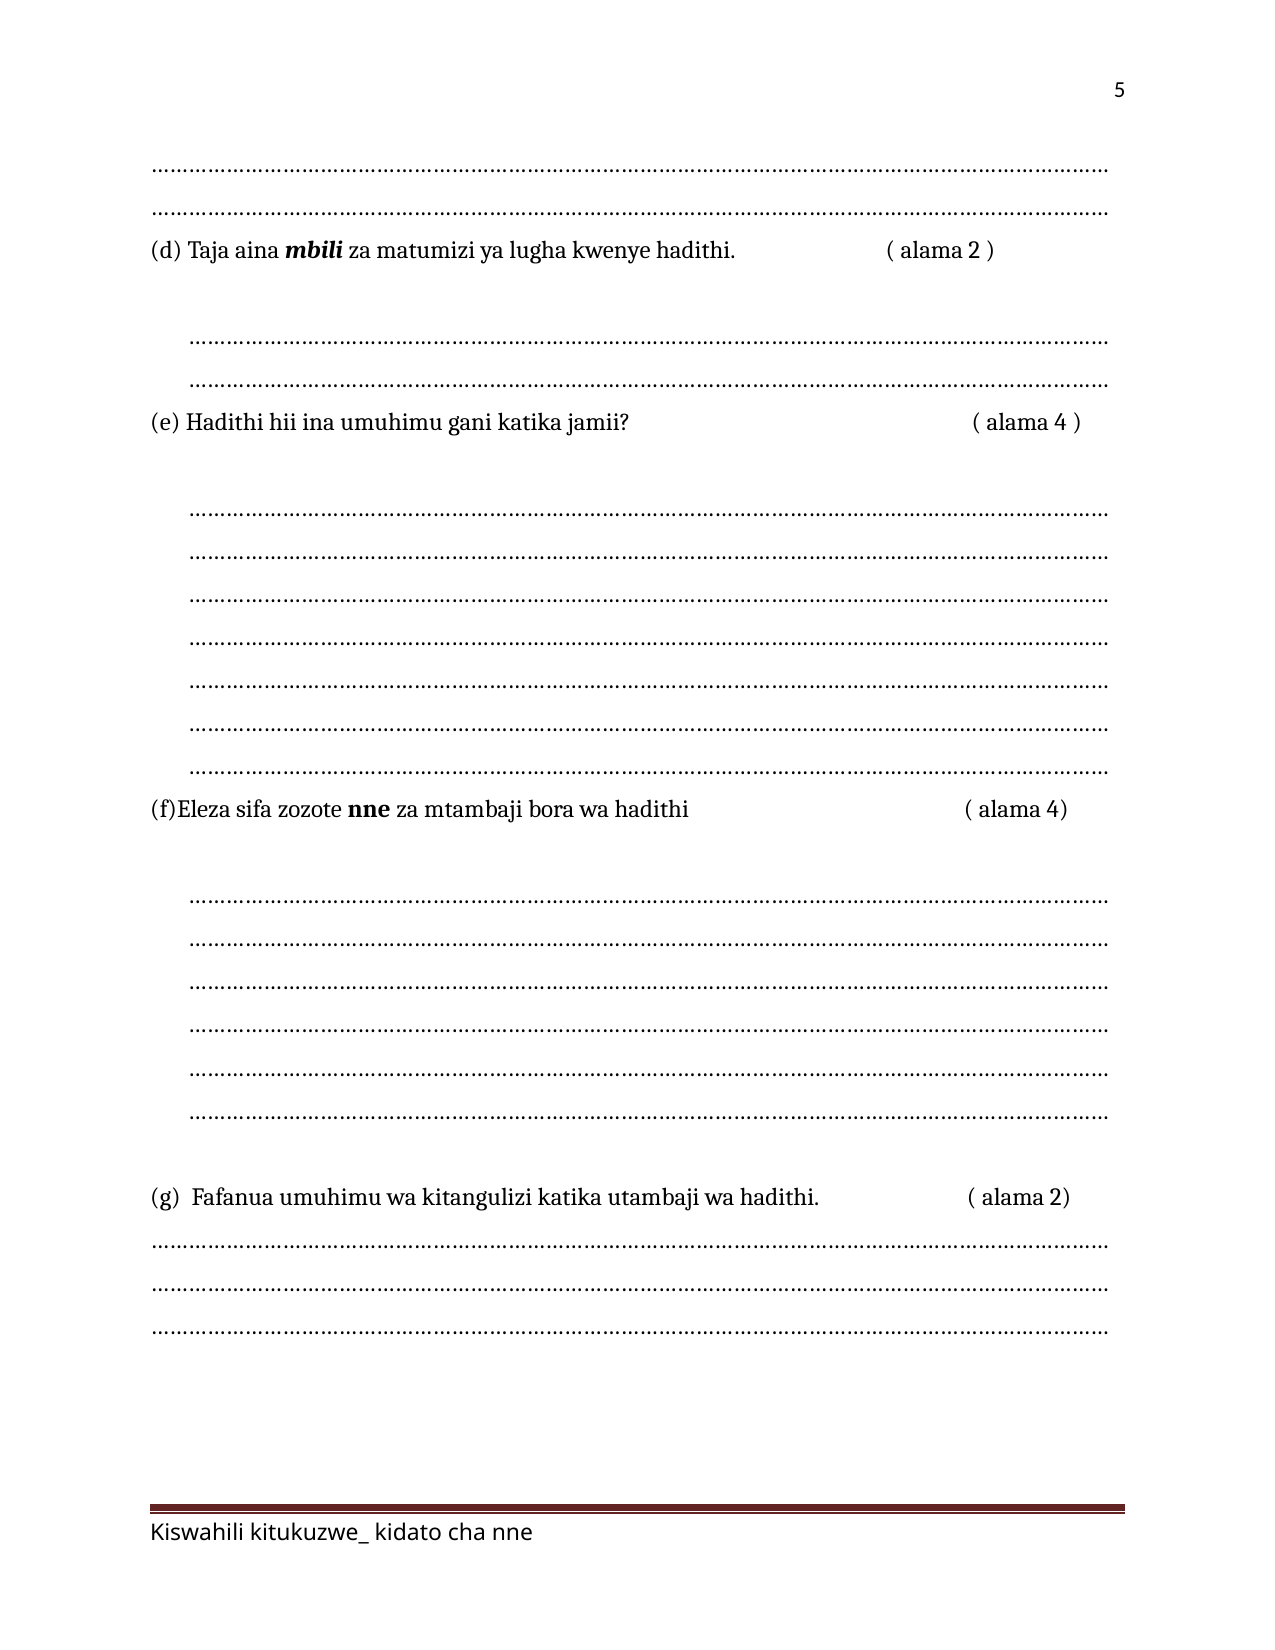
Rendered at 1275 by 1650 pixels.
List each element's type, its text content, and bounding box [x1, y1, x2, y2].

text ……………………………………………………………………………………………………………………………………………………………………………………………………………………………………………………………………………………………………………………………………………………………………………………………………………………………………………………………………………………………………………………………………………………………………………………………………………………………………………………………………………………………………………………………………………………………………………………………………………… [150, 838, 1125, 1125]
text …………………………………………………………………………………………………………………………………………………………………………………………………………………………………………………………………… [150, 279, 1125, 394]
text (e) Hadithi hii ina umuhimu gani katika jamii? ( alama 4 ) [150, 408, 1125, 437]
text (g) Fafanua umuhimu wa kitangulizi katika utambaji wa hadithi. ( alama 2) [150, 1183, 1125, 1212]
text (d) Taja aina mbili za matumizi ya lugha kwenye hadithi. ( alama 2 ) [150, 236, 1125, 265]
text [150, 150, 1125, 222]
text ………………………………………………………………………………………………………………………………………………………………………………………………………………………………………………………………………………………………………………………………………………………………………………………………………………………………………………………………………………………………………………………………………………………………………………………………………………………………………………………………………………………………………………………………………………………………………………………………………………………………………………………………………………………………………………………………………………… [150, 451, 1125, 781]
text (f)Eleza sifa zozote nne za mtambaji bora wa hadithi ( alama 4) [150, 795, 1125, 824]
